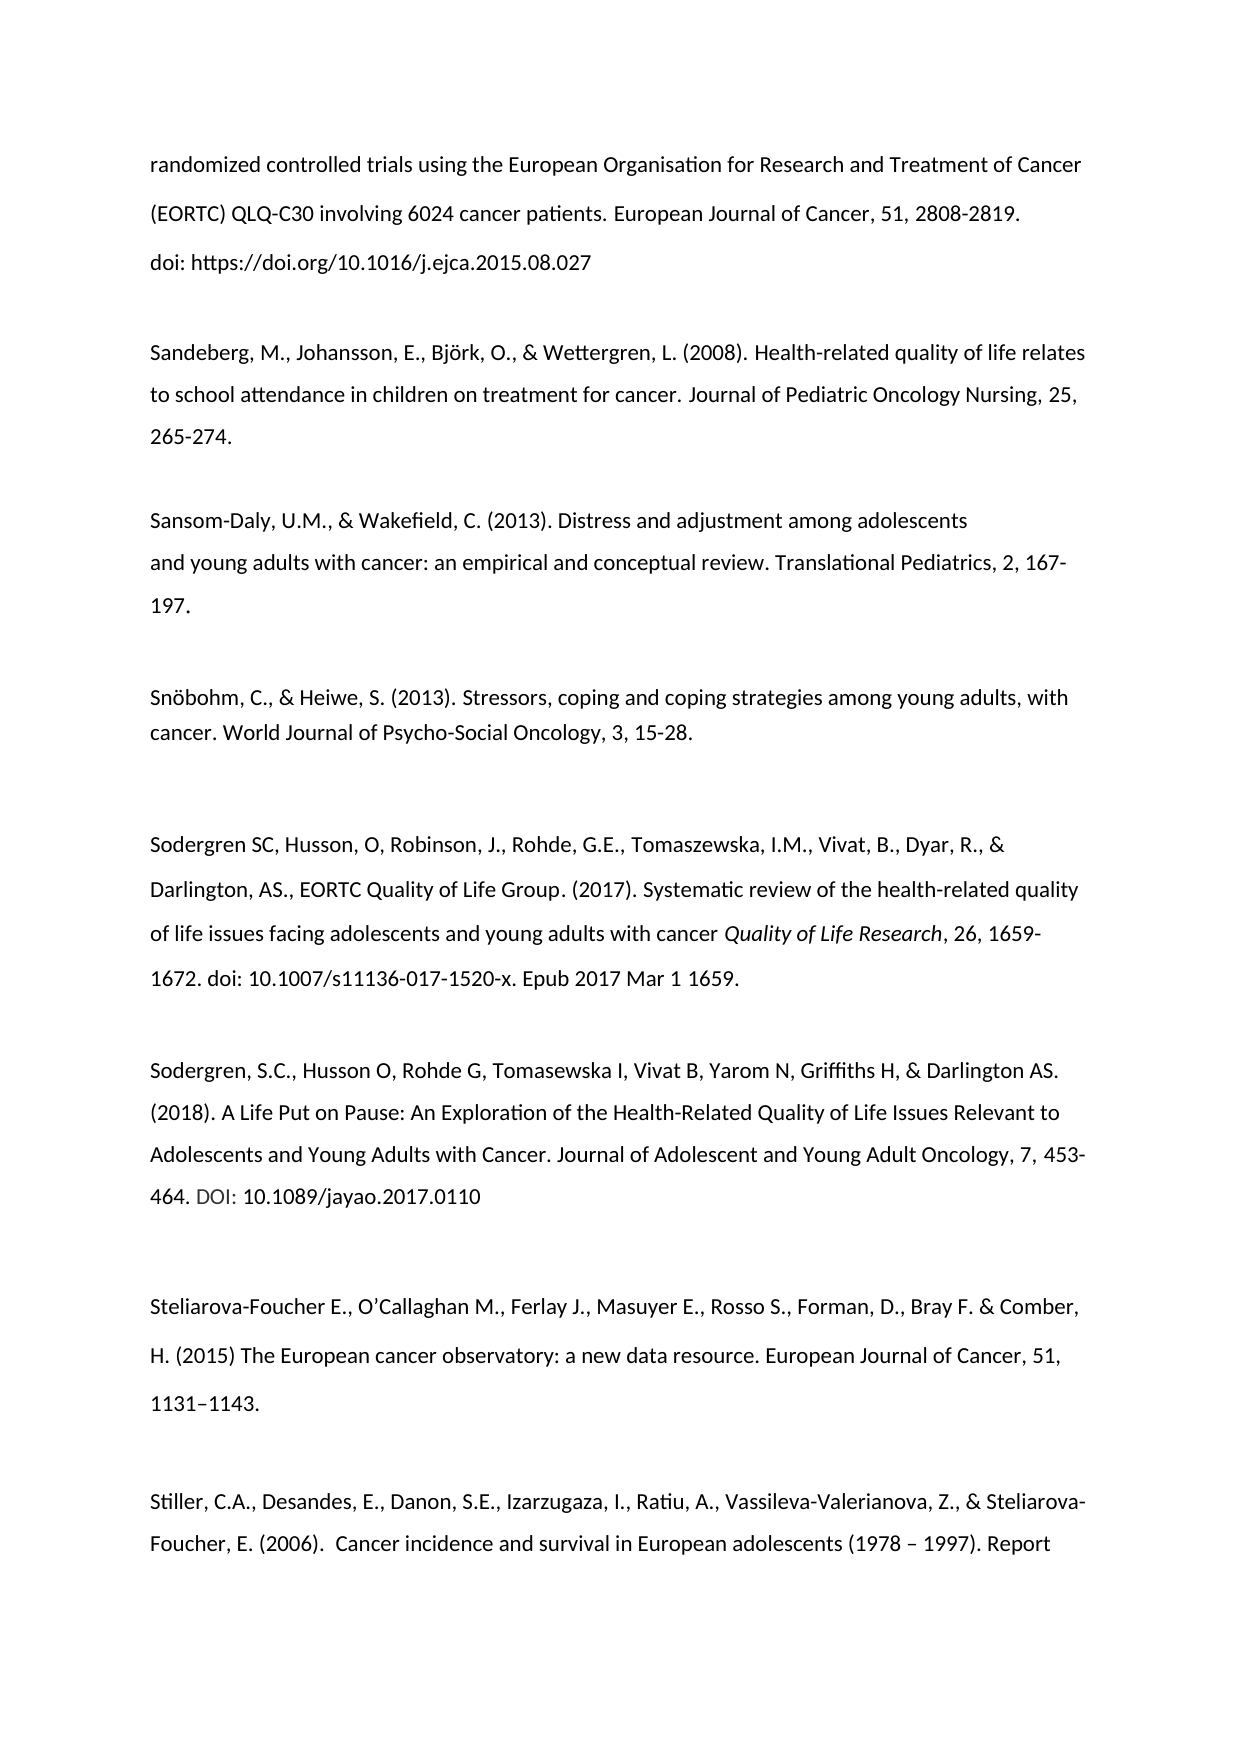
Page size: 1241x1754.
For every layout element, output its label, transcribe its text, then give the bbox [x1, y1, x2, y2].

text doi: https://doi.org/10.1016/j.ejca.2015.08.027 [150, 248, 1090, 276]
text of life issues facing adolescents and young adults with cancer Quality of Life Research, 26, 1659- [150, 919, 1090, 948]
text 1672. doi: 10.1007/s11136-017-1520-x. Epub 2017 Mar 1 1659. [150, 964, 1090, 992]
text Sandeberg, M., Johansson, E., Björk, O., & Wettergren, L. (2008). Health-related quality of life relates to school attendance in children on treatment for cancer. Journal of Pediatric Oncology Nursing, 25, 265-274. [150, 338, 1090, 451]
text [150, 1487, 1090, 1557]
text Sansom-Daly, U.M., & Wakefield, C. (2013). Distress and adjustment among adolescents [150, 506, 1090, 534]
text Darlington, AS., EORTC Quality of Life Group. (2017). Systematic review of the health-related quality [150, 875, 1090, 903]
text 1131–1143. [150, 1389, 1090, 1418]
text H. (2015) The European cancer observatory: a new data resource. European Journal of Cancer, 51, [150, 1341, 1090, 1369]
text Sodergren, S.C., Husson O, Rohde G, Tomasewska I, Vivat B, Yarom N, Griffiths H, & Darlington AS. (2018). A Life Put on Pause: An Exploration of the Health-Related Quality of Life Issues Relevant to Adolescents and Young Adults with Cancer. Journal of Adolescent and Young Adult Oncology, 7, 453-464. DOI: 10.1089/jayao.2017.0110 [150, 1056, 1090, 1210]
text randomized controlled trials using the European Organisation for Research and Treatment of Cancer [150, 150, 1090, 178]
text Sodergren SC, Husson, O, Robinson, J., Rohde, G.E., Tomaszewska, I.M., Vivat, B., Dyar, R., & [150, 830, 1090, 858]
text 197. [150, 590, 1090, 619]
text Steliarova-Foucher E., O’Callaghan M., Ferlay J., Masuyer E., Rosso S., Forman, D., Bray F. & Comber, [150, 1292, 1090, 1320]
text (EORTC) QLQ-C30 involving 6024 cancer patients. European Journal of Cancer, 51, 2808-2819. [150, 199, 1090, 227]
text and young adults with cancer: an empirical and conceptual review. Translational Pediatrics, 2, 167- [150, 548, 1090, 576]
text Snöbohm, C., & Heiwe, S. (2013). Stressors, coping and coping strategies among young adults, with cancer. World Journal of Psycho-Social Oncology, 3, 15-28. [150, 677, 1090, 746]
